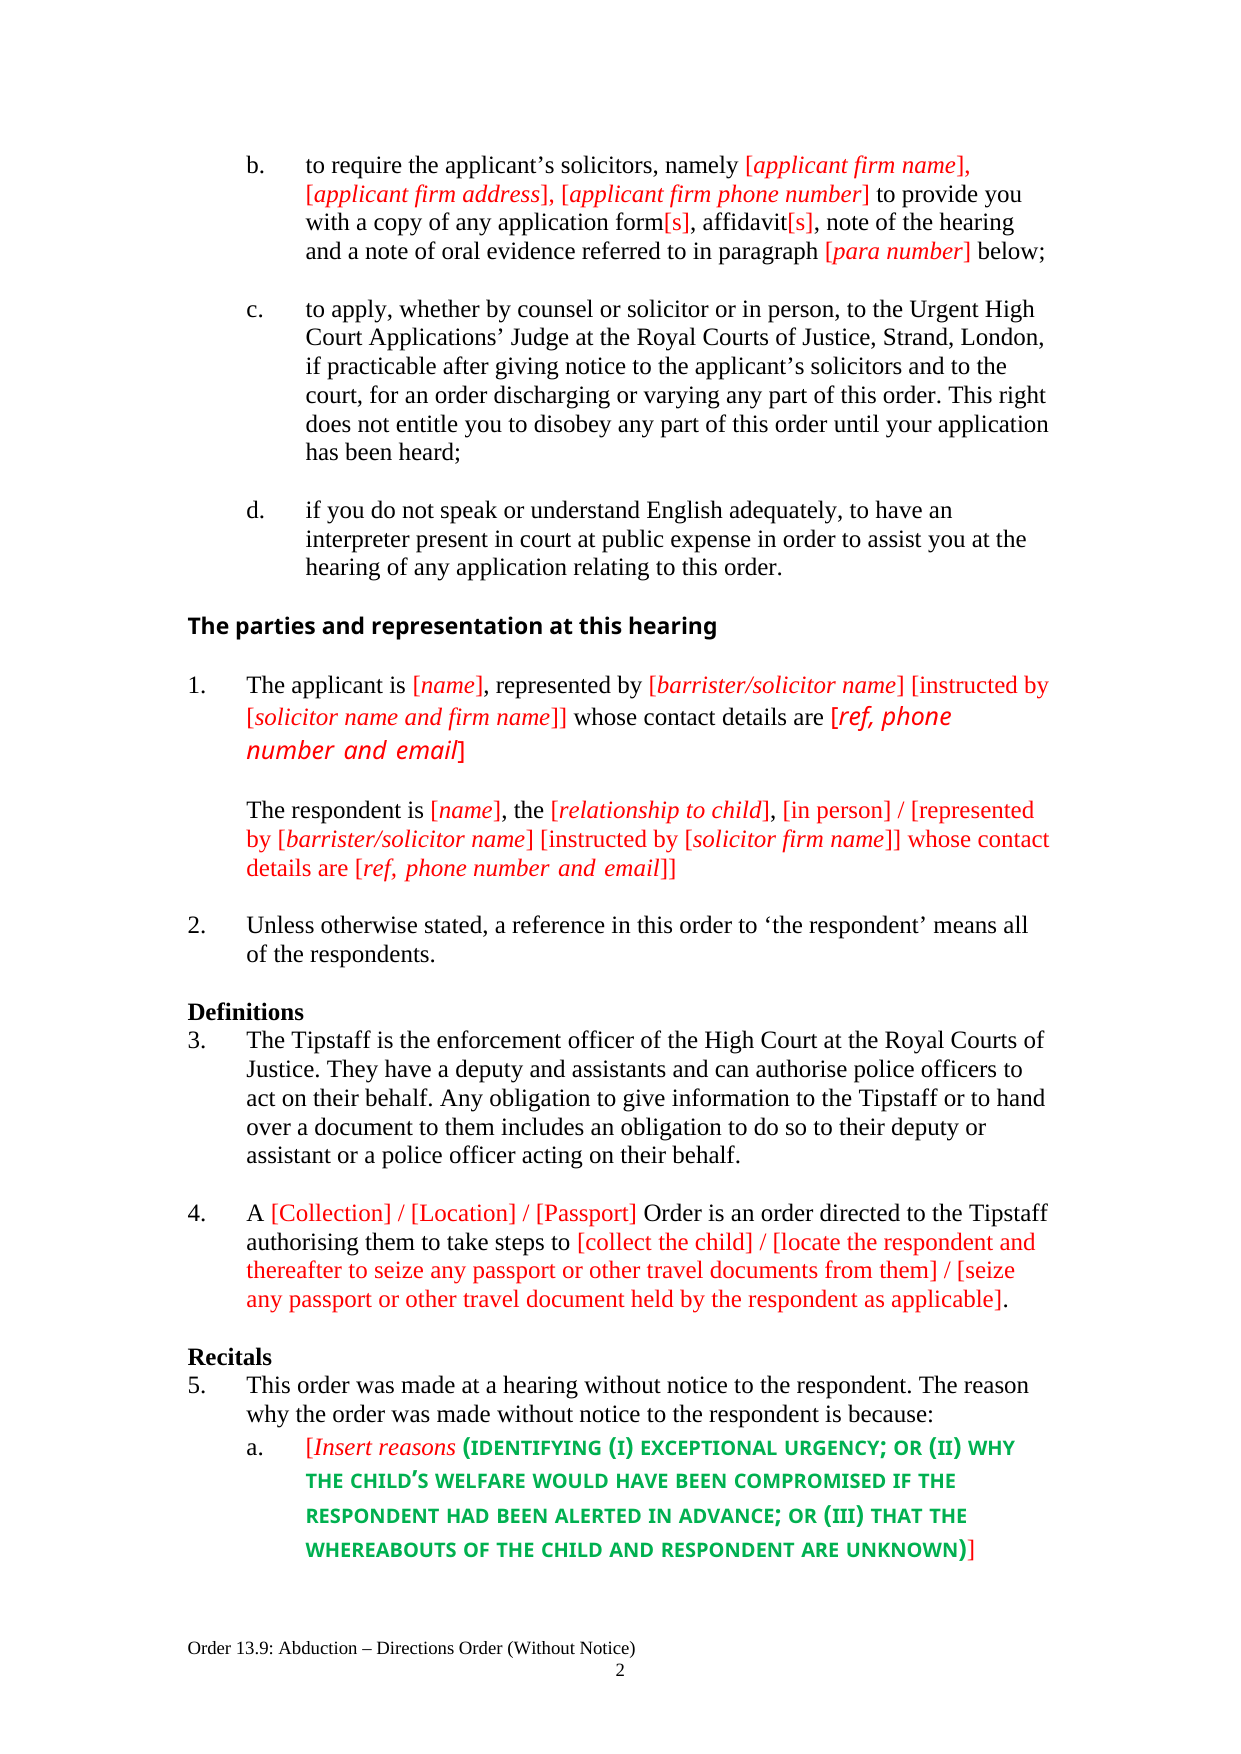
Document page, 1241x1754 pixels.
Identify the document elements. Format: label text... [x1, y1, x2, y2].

list [Insert reasons (identifying (i) exceptional urgency; or (ii) why the child’s welfare would have been compromised if the respondent had been alerted in advance; or (iii) that the whereabouts of the child and respondent are unknown)] [246, 1428, 1053, 1564]
text The respondent is [name], the [relationship to child], [in person] / [represented by [barrister/solicitor name] [instructed by [solicitor firm name]] whose contact details are [ref, phone number and email]] [246, 796, 1053, 882]
text Definitions [187, 997, 1053, 1026]
text Recitals [187, 1342, 1053, 1371]
list The applicant is [name], represented by [barrister/solicitor name] [instructed by [solicitor name and firm name]] whose contact details are [ref, phone number and email] [187, 670, 1053, 767]
list to require the applicant’s solicitors, namely [applicant firm name], [applicant firm address], [applicant firm phone number] to provide you with a copy of any application form[s], affidavit[s], note of the hearing and a note of oral evidence referred to in paragraph [para number] below; [246, 150, 1053, 265]
list A [Collection] / [Location] / [Passport] Order is an order directed to the Tipstaff authorising them to take steps to [collect the child] / [locate the respondent and thereafter to seize any passport or other travel documents from them] / [seize any passport or other travel document held by the respondent as applicable]. [187, 1198, 1053, 1313]
text The parties and representation at this hearing [187, 610, 1053, 641]
list if you do not speak or understand English adequately, to have an interpreter present in court at public expense in order to assist you at the hearing of any application relating to this order. [246, 495, 1053, 581]
list The Tipstaff is the enforcement officer of the High Court at the Royal Courts of Justice. They have a deputy and assistants and can authorise police officers to act on their behalf. Any obligation to give information to the Tipstaff or to hand over a document to them includes an obligation to do so to their deputy or assistant or a police officer acting on their behalf. [187, 1026, 1053, 1169]
list to apply, whether by counsel or solicitor or in person, to the Urgent High Court Applications’ Judge at the Royal Courts of Justice, Strand, London, if practicable after giving notice to the applicant’s solicitors and to the court, for an order discharging or varying any part of this order. This right does not entitle you to disobey any part of this order until your application has been heard; [246, 294, 1053, 466]
list Unless otherwise stated, a reference in this order to ‘the respondent’ means all of the respondents. [187, 911, 1053, 968]
list This order was made at a hearing without notice to the respondent. The reason why the order was made without notice to the respondent is because: [187, 1371, 1053, 1428]
